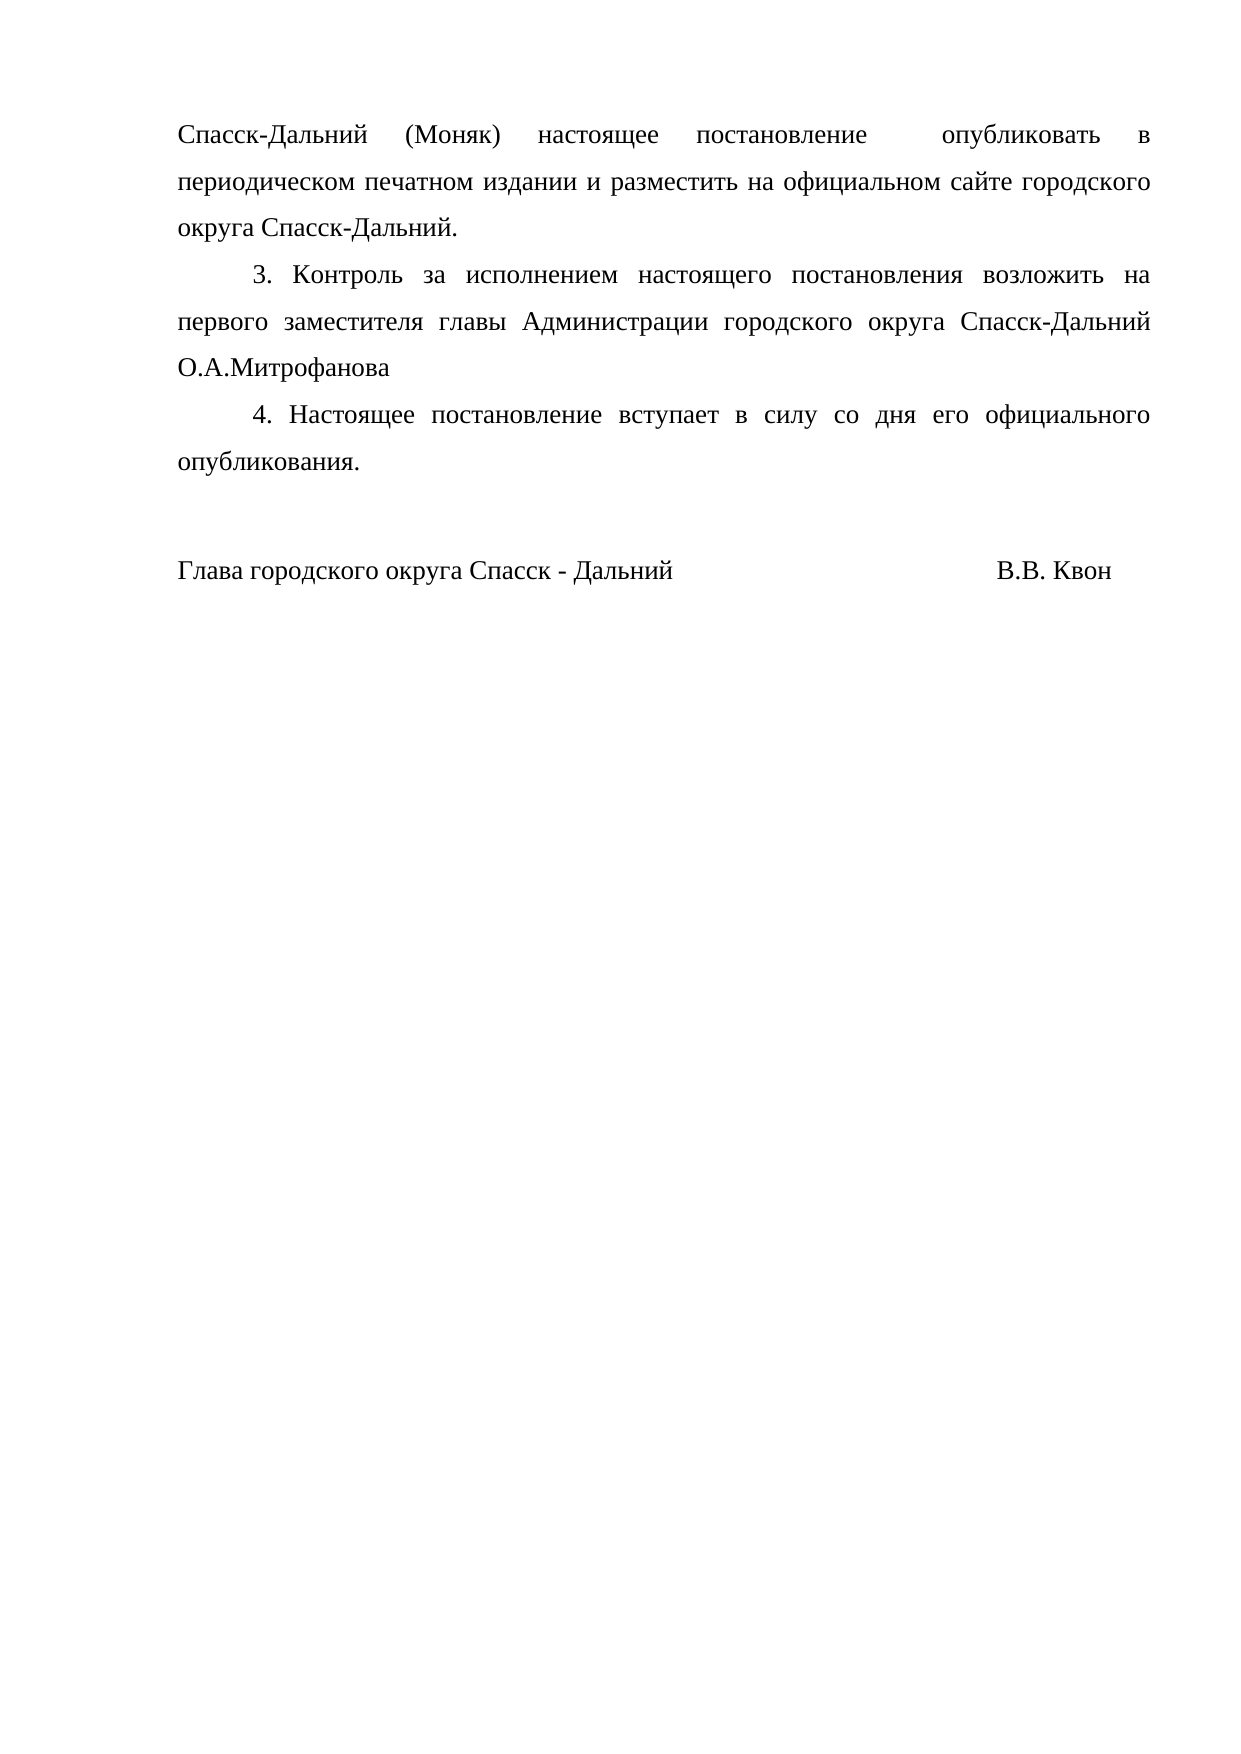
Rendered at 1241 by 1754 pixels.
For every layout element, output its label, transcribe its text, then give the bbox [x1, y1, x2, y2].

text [177, 118, 1152, 243]
text 4. Настоящее постановление вступает в силу со дня его официального опубликования. [177, 398, 1152, 476]
text Глава городского округа Спасск - Дальний В.В. Квон [177, 554, 1152, 585]
text 3. Контроль за исполнением настоящего постановления возложить на первого заместителя главы Администрации городского округа Спасск-Дальний О.А.Митрофанова [177, 258, 1152, 383]
